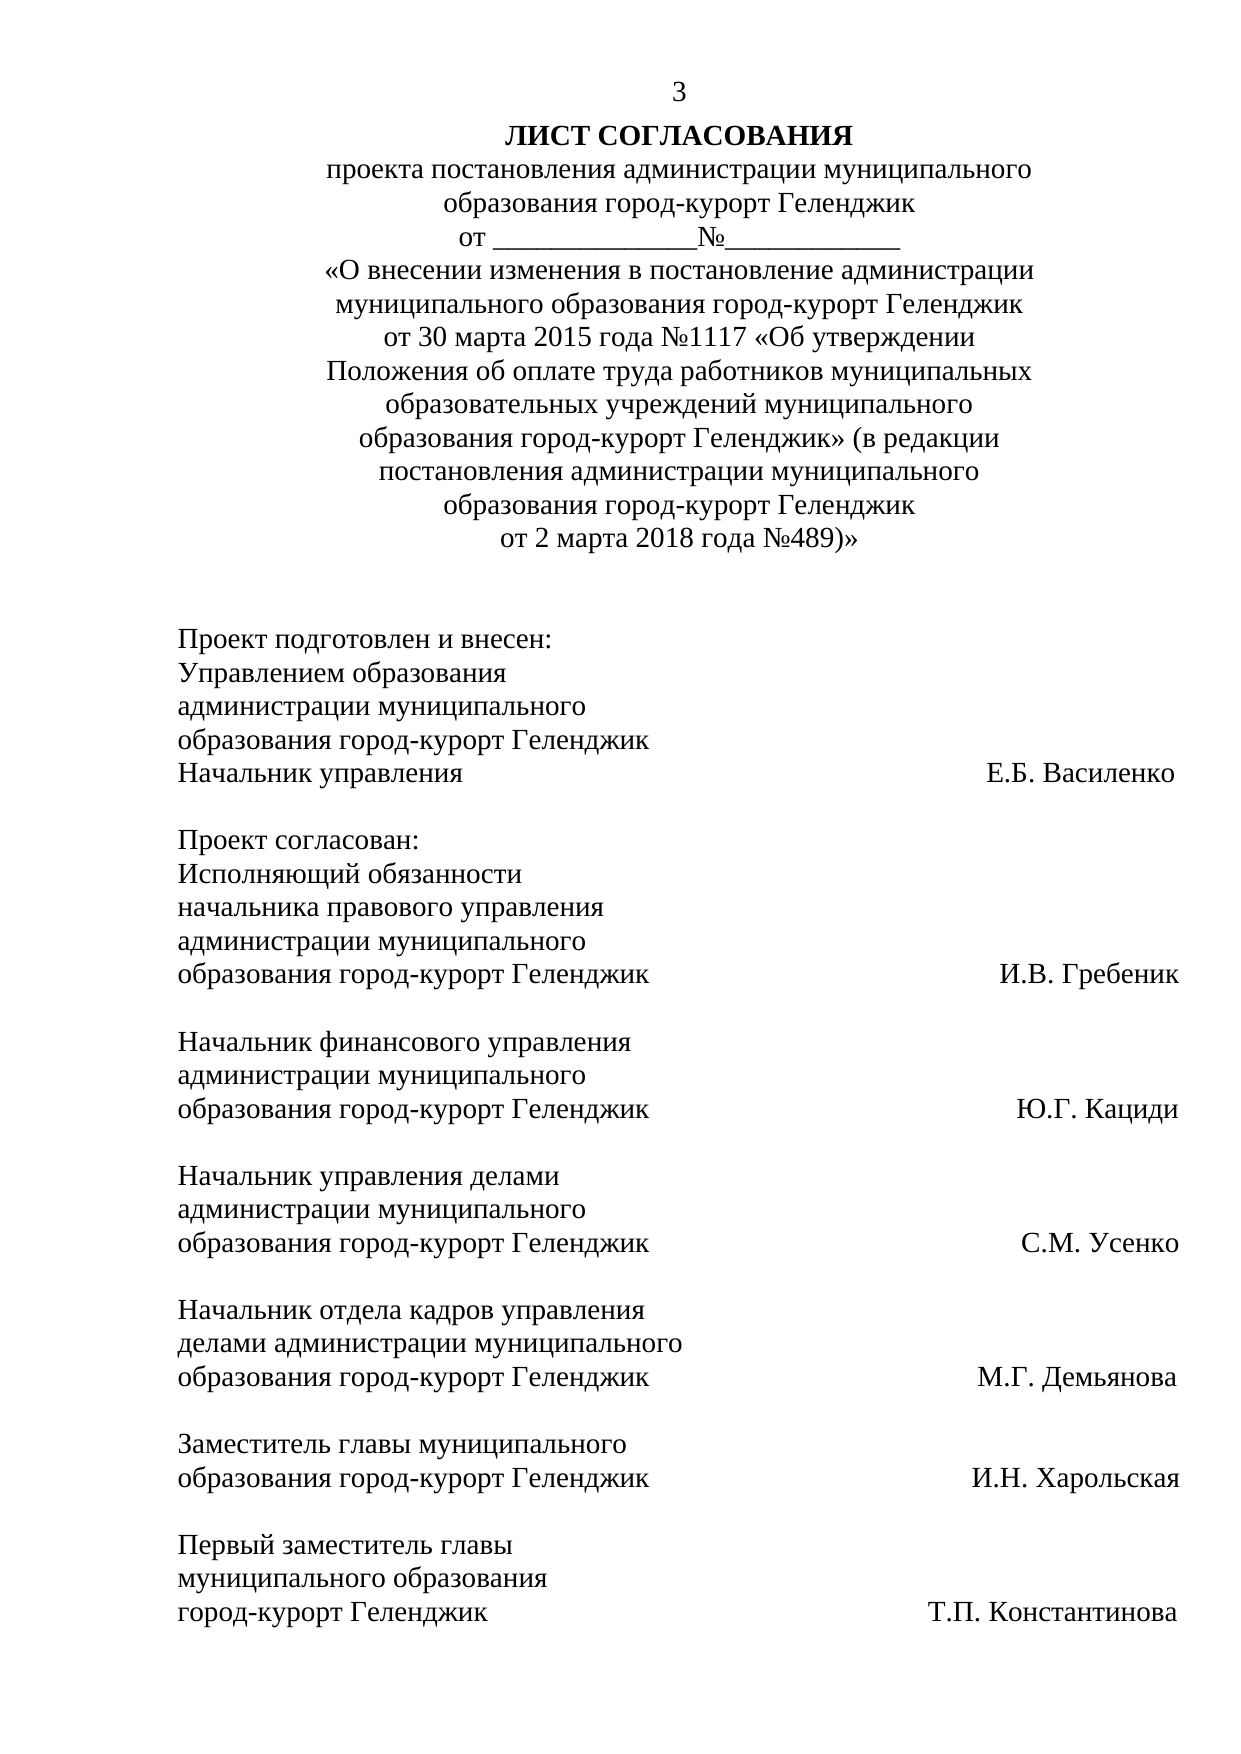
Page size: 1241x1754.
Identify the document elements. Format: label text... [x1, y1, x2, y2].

text Начальник управления Е.Б. Василенко [177, 755, 1181, 789]
text Проект согласован: [177, 822, 1181, 856]
text от ______________№____________ [177, 219, 1181, 252]
text образования город-курорт Геленджик [177, 185, 1181, 219]
text администрации муниципального [177, 1191, 1181, 1225]
text образования город-курорт Геленджик И.В. Гребеник [177, 957, 1181, 990]
text образования город-курорт Геленджик Ю.Г. Кациди [177, 1091, 1181, 1124]
text делами администрации муниципального [177, 1326, 1181, 1359]
text «О внесении изменения в постановление администрации [177, 252, 1181, 286]
text постановления администрации муниципального [177, 453, 1181, 487]
text Положения об оплате труда работников муниципальных [177, 353, 1181, 386]
text город-курорт Геленджик Т.П. Константинова [177, 1594, 1181, 1627]
text образования город-курорт Геленджик [177, 722, 1181, 755]
text проекта постановления администрации муниципального [177, 152, 1181, 185]
text Начальник отдела кадров управления [177, 1292, 1181, 1326]
text образования город-курорт Геленджик М.Г. Демьянова [177, 1359, 1181, 1393]
text Начальник финансового управления [177, 1024, 1181, 1057]
text ЛИСТ СОГЛАСОВАНИЯ [177, 118, 1181, 152]
text образования город-курорт Геленджик С.М. Усенко [177, 1225, 1181, 1258]
text администрации муниципального [177, 688, 1181, 722]
text муниципального образования [177, 1560, 1181, 1594]
text администрации муниципального [177, 923, 1181, 957]
text от 2 марта 2018 года №489)» [177, 521, 1181, 554]
text образовательных учреждений муниципального [177, 386, 1181, 420]
text образования город-курорт Геленджик И.Н. Харольская [177, 1460, 1181, 1493]
text от 30 марта 2015 года №1117 «Об утверждении [177, 319, 1181, 353]
text администрации муниципального [177, 1057, 1181, 1091]
text Исполняющий обязанности [177, 856, 1181, 889]
text Начальник управления делами [177, 1158, 1181, 1191]
text Управлением образования [177, 655, 1181, 688]
text Первый заместитель главы [177, 1527, 1181, 1560]
text Проект подготовлен и внесен: [177, 621, 1181, 655]
text муниципального образования город-курорт Геленджик [177, 286, 1181, 319]
text начальника правового управления [177, 889, 1181, 923]
text Заместитель главы муниципального [177, 1426, 1181, 1460]
text образования город-курорт Геленджик [177, 487, 1181, 521]
text образования город-курорт Геленджик» (в редакции [177, 420, 1181, 453]
